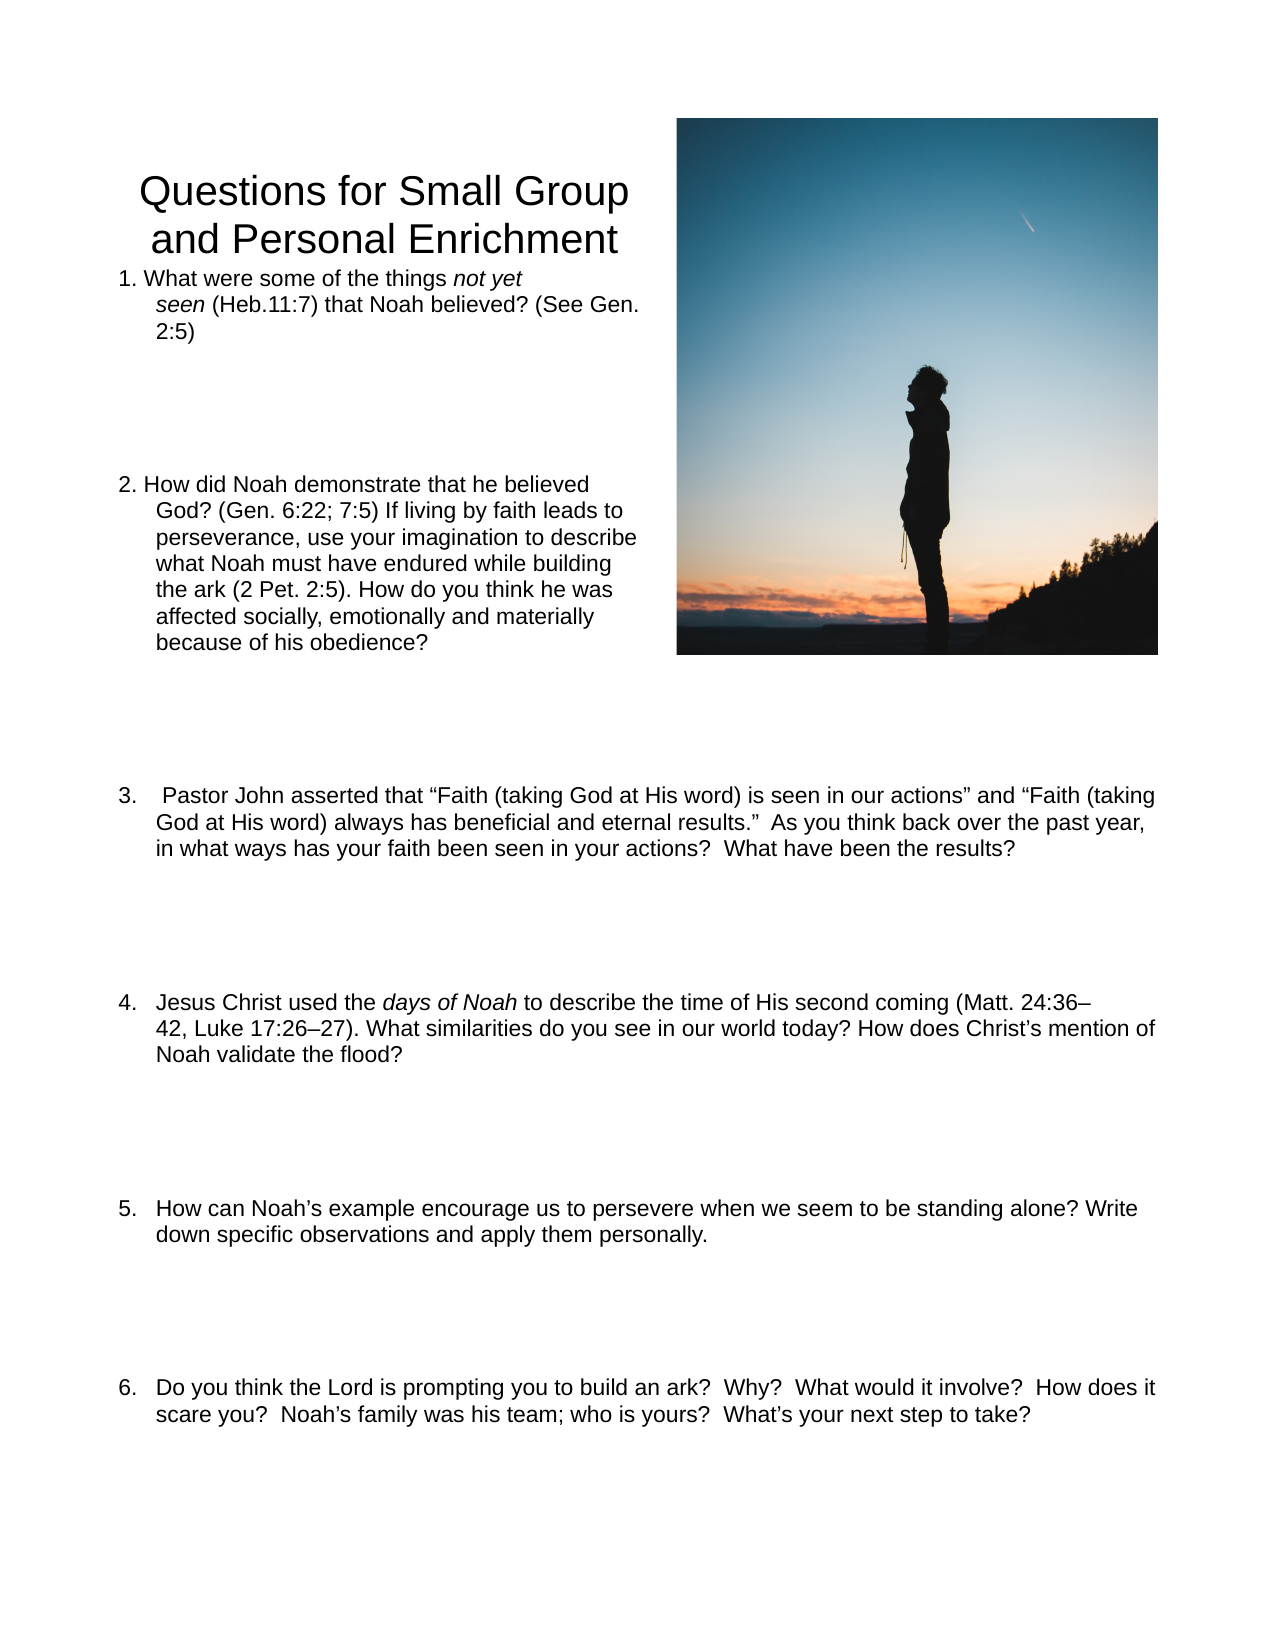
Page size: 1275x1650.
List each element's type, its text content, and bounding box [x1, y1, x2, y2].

text 5. How can Noah’s example encourage us to persevere when we seem to be standing alone? Write down specific observations and apply them personally. [118, 1194, 1157, 1247]
text 4. Jesus Christ used the days of Noah to describe the time of His second coming (Matt. 24:36–42, Luke 17:26–27). What similarities do you see in our world today? How does Christ’s mention of Noah validate the flood? [118, 988, 1157, 1067]
text 2. How did Noah demonstrate that he believed God? (Gen. 6:22; 7:5) If living by faith leads to perseverance, use your imagination to describe what Noah must have endured while building the ark (2 Pet. 2:5). How do you think he was affected socially, emotionally and materially because of his obedience? [118, 471, 641, 655]
picture [676, 118, 1158, 655]
text Questions for Small Group and Personal Enrichment [118, 118, 651, 262]
text 1. What were some of the things not yet seen (Heb.11:7) that Noah believed? (See Gen. 2:5) [118, 265, 641, 344]
text 3. Pastor John asserted that “Faith (taking God at His word) is seen in our actions” and “Faith (taking God at His word) always has beneficial and eternal results.” As you think back over the past year, in what ways has your faith been seen in your actions? What have been the results? [118, 782, 1157, 861]
text 6. Do you think the Lord is prompting you to build an ark? Why? What would it involve? How does it scare you? Noah’s family was his team; who is yours? What’s your next step to take? [118, 1374, 1157, 1427]
